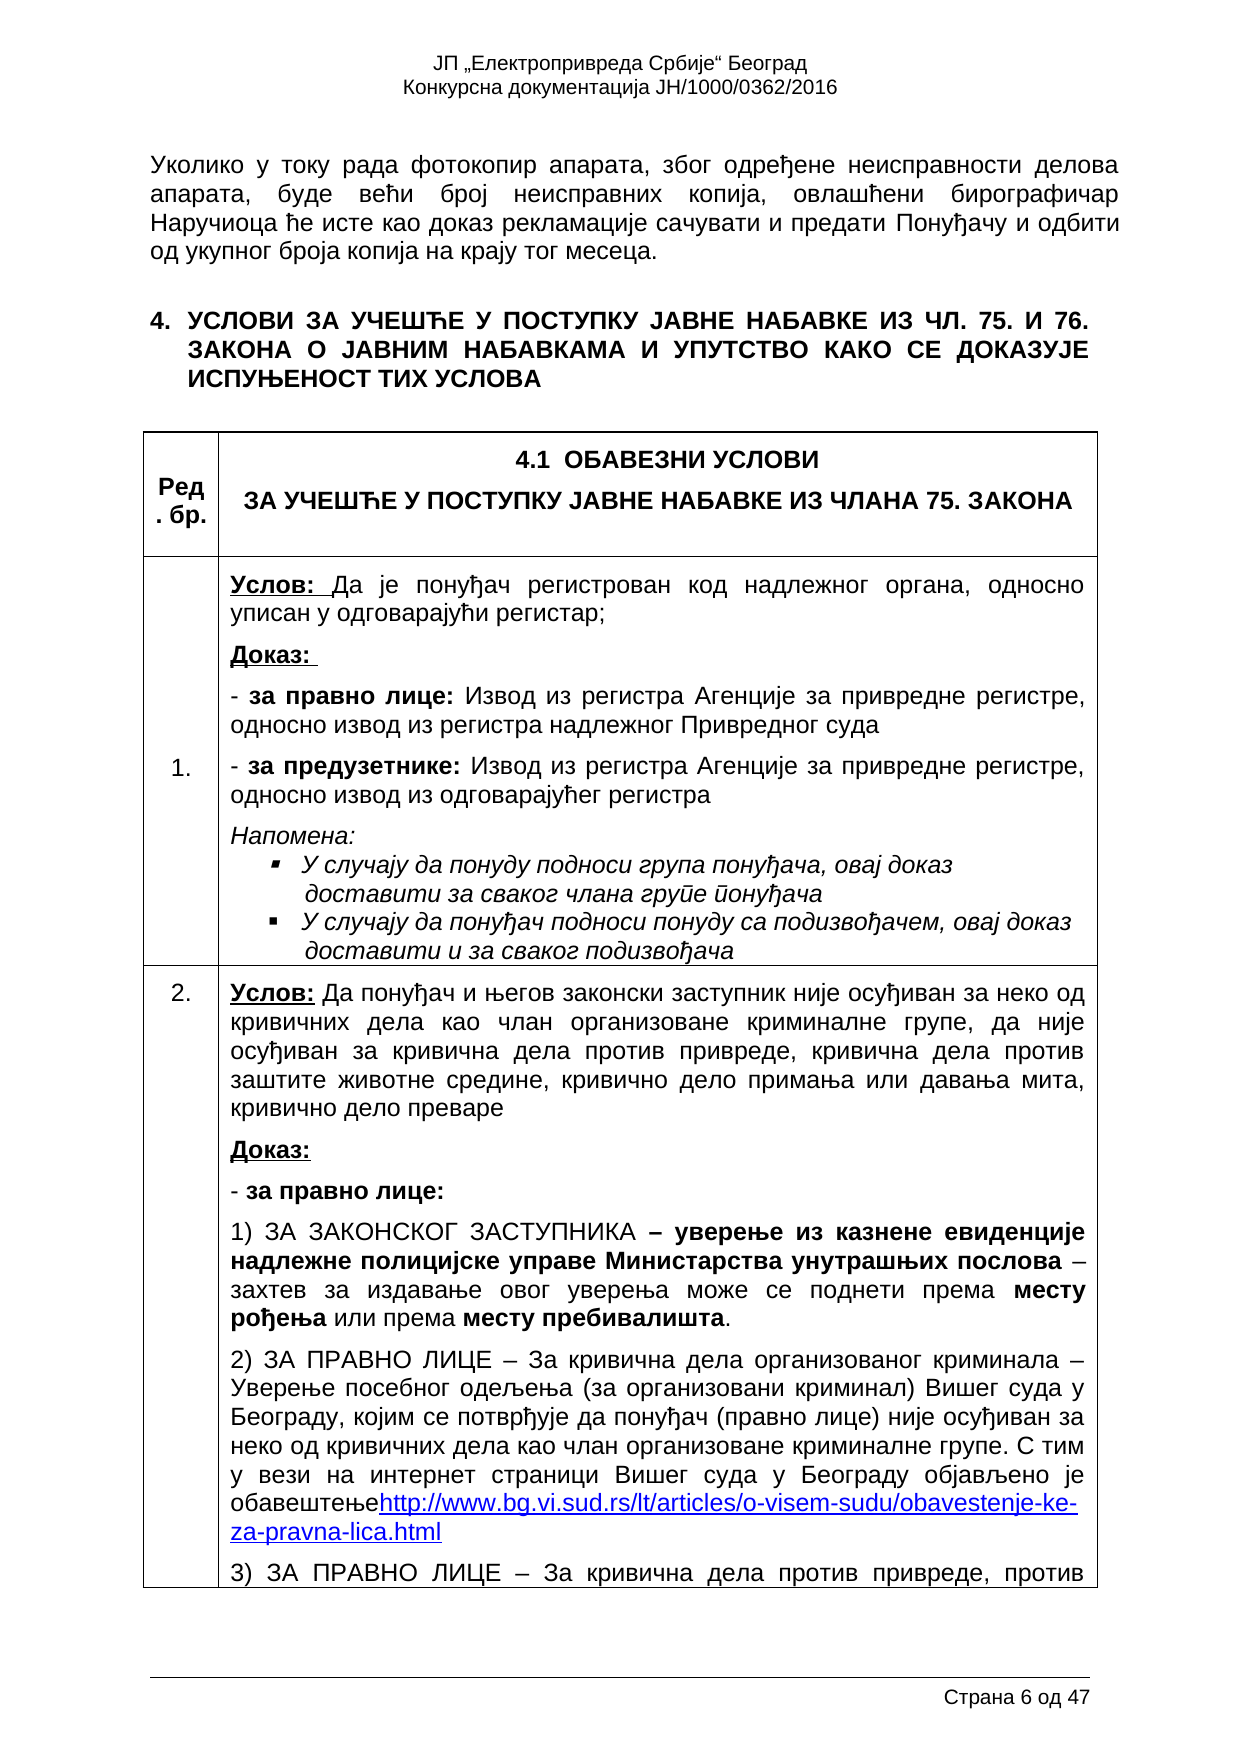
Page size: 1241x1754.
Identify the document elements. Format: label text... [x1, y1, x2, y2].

text Уколико у току рада фотокопир апарата, због одређене неисправности делова апарата, буде већи број неисправних копија, овлашћени бирографичар Наручиоца ће исте као доказ рекламације сачувати и предати Понуђачу и одбити од укупног броја копија на крају тог месеца. [150, 150, 1120, 265]
table_cell Услов: Да је понуђач регистрован код надлежног органа, односно уписан у одговарајући регистар; Доказ: - за правно лице: Извод из регистра Агенције за привредне регистре, односно извод из регистра надлежног Привредног суда - за предузетнике: Извод из регистра Агенције за привредне регистре, односно извод из одговарајућег регистра Напомена: У случају да понуду подноси група понуђача, овај доказ доставити за сваког члана групе понуђача У случају да понуђач подноси понуду са подизвођачем, овај доказ доставити и за сваког подизвођача [219, 557, 1097, 965]
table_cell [219, 966, 1097, 1587]
table_header 4.1 ОБАВЕЗНИ УСЛОВИ ЗА УЧЕШЋЕ У ПОСТУПКУ ЈАВНЕ НАБАВКЕ ИЗ ЧЛАНА 75. ЗАКОНА [219, 433, 1097, 556]
table_cell 2. [144, 966, 218, 1587]
table_cell 1. [144, 557, 218, 965]
subtitle УСЛОВИ ЗА УЧЕШЋЕ У ПОСТУПКУ ЈАВНЕ НАБАВКЕ ИЗ ЧЛ. 75. И 76. ЗАКОНА О ЈАВНИМ НАБАВКАМА И УПУТСТВО КАКО СЕ ДОКАЗУЈЕ ИСПУЊЕНОСТ ТИХ УСЛОВА [150, 306, 1090, 392]
table_header Ред. бр. [144, 433, 218, 556]
